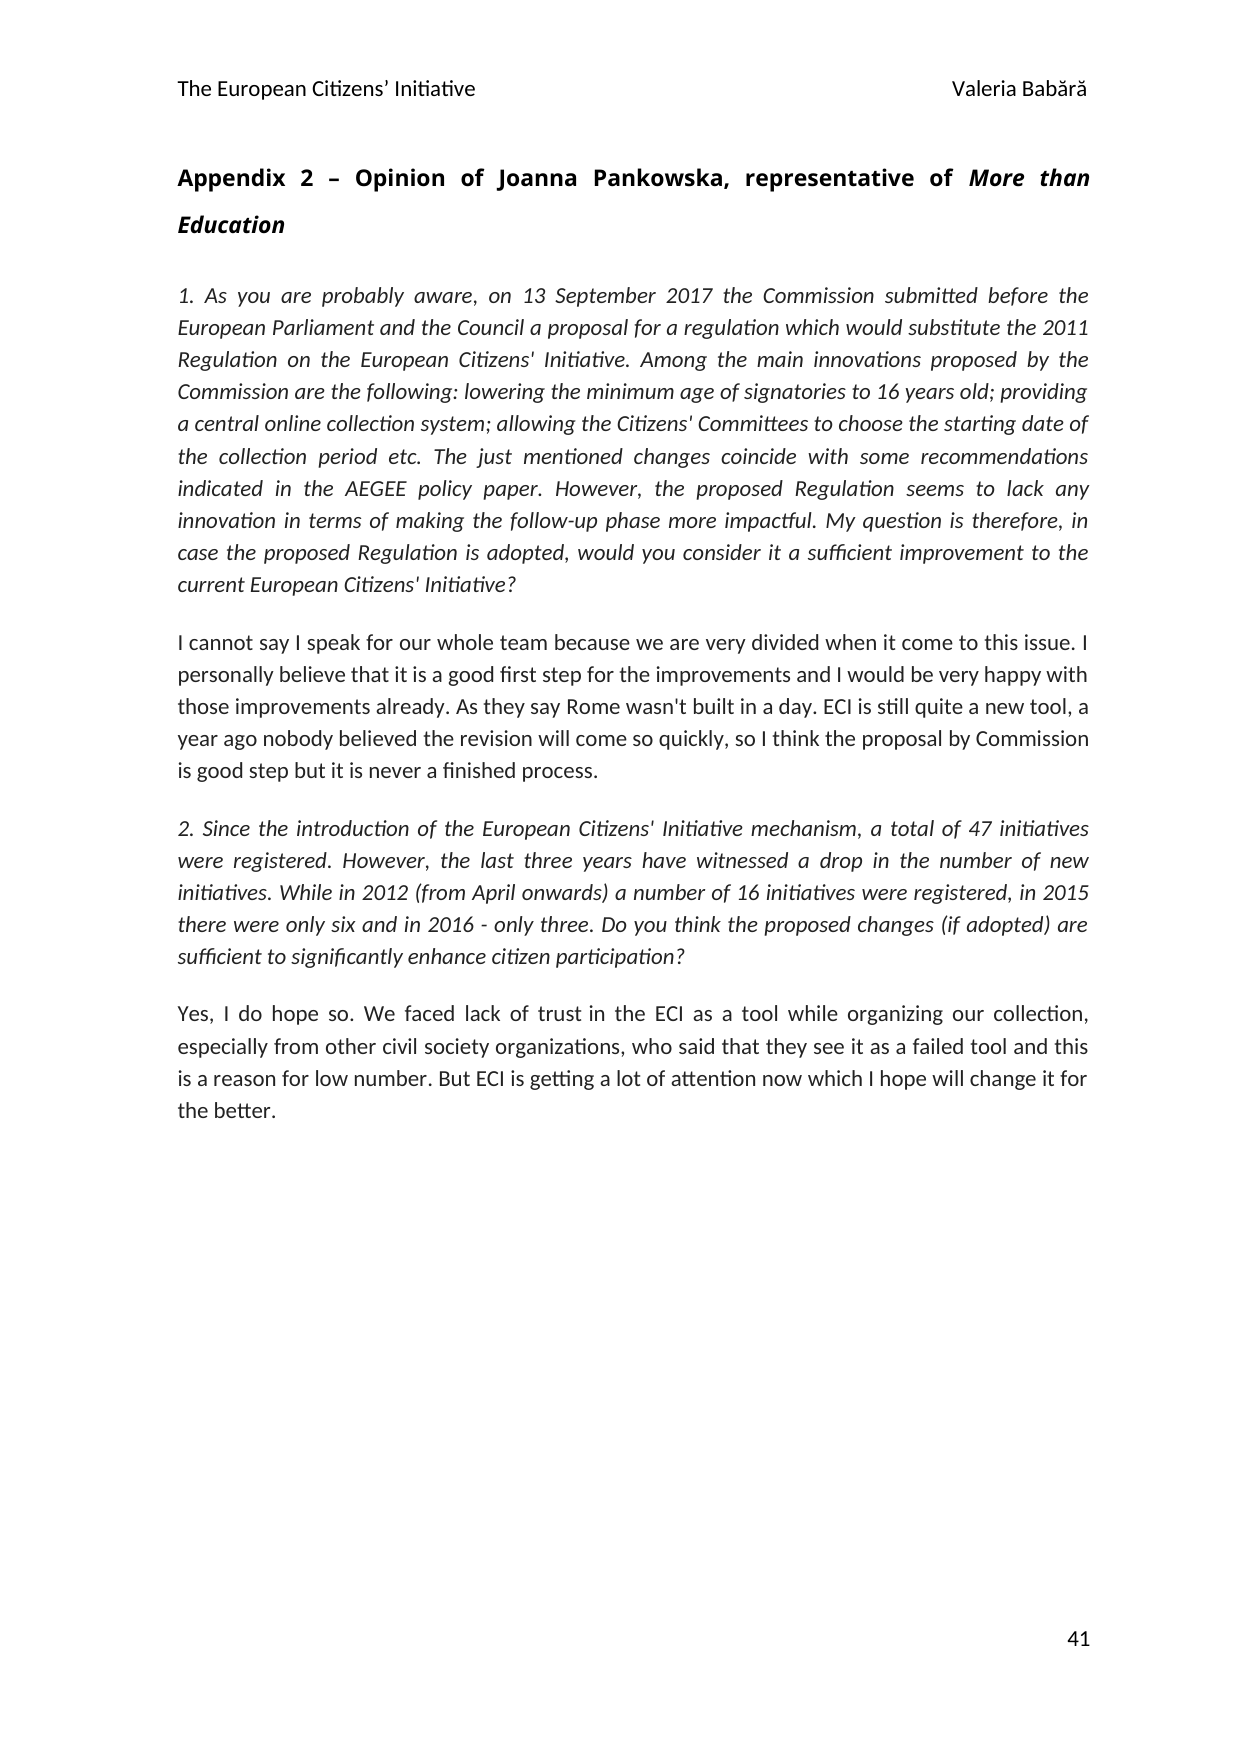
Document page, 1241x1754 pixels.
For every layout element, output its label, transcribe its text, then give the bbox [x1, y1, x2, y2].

text Yes, I do hope so. We faced lack of trust in the ECI as a tool while organizing our collection, especially from other civil society organizations, who said that they see it as a failed tool and this is a reason for low number. But ECI is getting a lot of attention now which I hope will change it for the better. [177, 999, 1090, 1124]
subtitle Appendix 2 – Opinion of Joanna Pankowska, representative of More than Education [177, 162, 1090, 240]
text I cannot say I speak for our whole team because we are very divided when it come to this issue. I personally believe that it is a good first step for the improvements and I would be very happy with those improvements already. As they say Rome wasn't built in a day. ECI is still quite a new tool, a year ago nobody believed the revision will come so quickly, so I think the proposal by Commission is good step but it is never a finished process. [177, 628, 1090, 784]
text 2. Since the introduction of the European Citizens' Initiative mechanism, a total of 47 initiatives were registered. However, the last three years have witnessed a drop in the number of new initiatives. While in 2012 (from April onwards) a number of 16 initiatives were registered, in 2015 there were only six and in 2016 - only three. Do you think the proposed changes (if adopted) are sufficient to significantly enhance citizen participation? [177, 814, 1090, 970]
text 1. As you are probably aware, on 13 September 2017 the Commission submitted before the European Parliament and the Council a proposal for a regulation which would substitute the 2011 Regulation on the European Citizens' Initiative. Among the main innovations proposed by the Commission are the following: lowering the minimum age of signatories to 16 years old; providing a central online collection system; allowing the Citizens' Committees to choose the starting date of the collection period etc. The just mentioned changes coincide with some recommendations indicated in the AEGEE policy paper. However, the proposed Regulation seems to lack any innovation in terms of making the follow-up phase more impactful. My question is therefore, in case the proposed Regulation is adopted, would you consider it a sufficient improvement to the current European Citizens' Initiative? [177, 281, 1090, 598]
